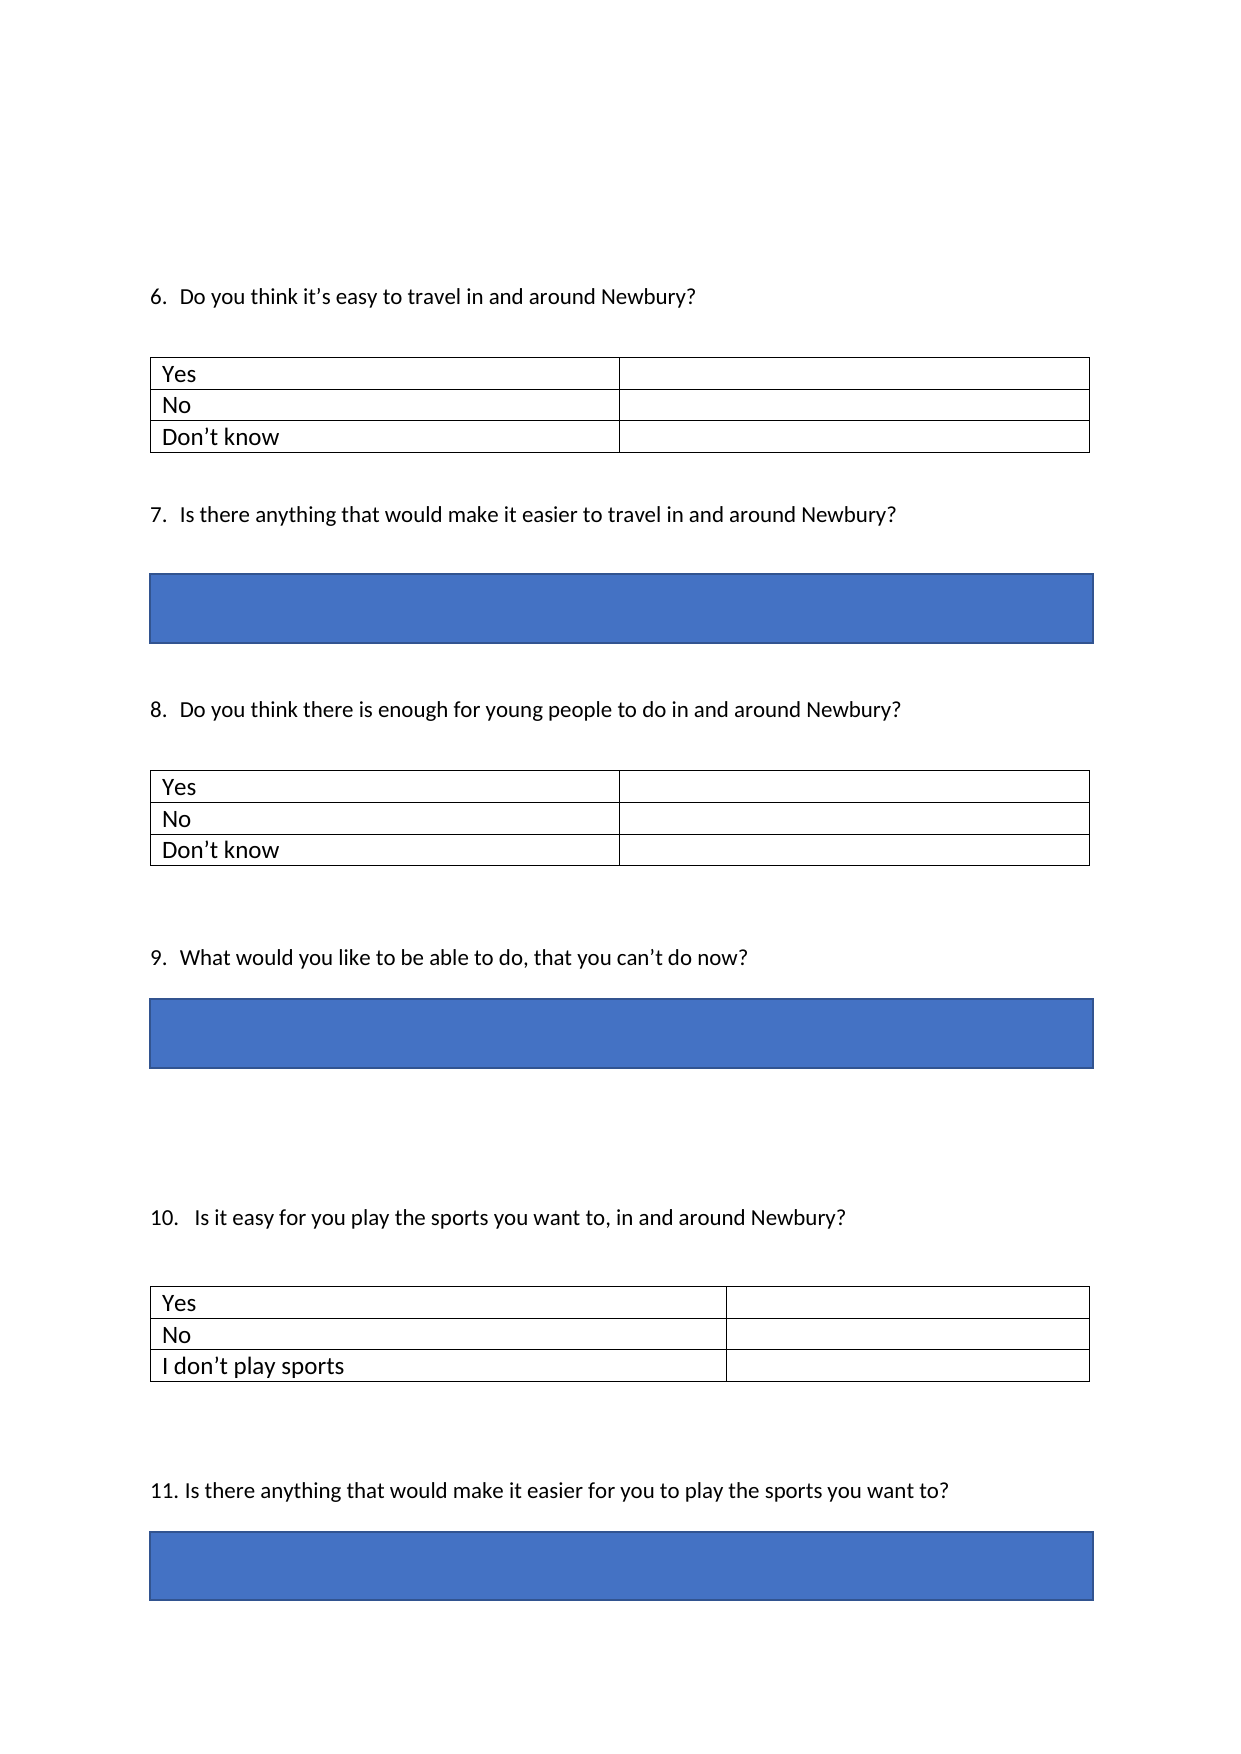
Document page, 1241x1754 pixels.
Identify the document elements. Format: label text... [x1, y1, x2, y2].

table_cell [727, 1319, 1089, 1349]
table_cell [620, 390, 1089, 420]
table_header [620, 771, 1089, 802]
list Do you think there is enough for young people to do in and around Newbury? [150, 695, 1090, 723]
table_header Yes [151, 1287, 726, 1318]
table_cell [620, 835, 1089, 865]
table_cell No [151, 390, 619, 420]
table_cell No [151, 1319, 726, 1349]
table_cell [727, 1350, 1089, 1381]
table_cell No [151, 803, 619, 833]
table_header [727, 1287, 1089, 1318]
table_cell Don’t know [151, 835, 619, 865]
list Do you think it’s easy to travel in and around Newbury? [150, 282, 1090, 310]
table_cell I don’t play sports [151, 1350, 726, 1381]
table_header Yes [151, 771, 619, 802]
table_header [620, 358, 1089, 389]
table_cell [620, 421, 1089, 452]
table_header Yes [151, 358, 619, 389]
table_cell [620, 803, 1089, 833]
list Is there anything that would make it easier for you to play the sports you want to? [150, 1476, 1090, 1531]
list What would you like to be able to do, that you can’t do now? [150, 943, 1090, 998]
list Is it easy for you play the sports you want to, in and around Newbury? [150, 1203, 1090, 1231]
table_cell Don’t know [151, 421, 619, 452]
list Is there anything that would make it easier to travel in and around Newbury? [150, 500, 1090, 528]
